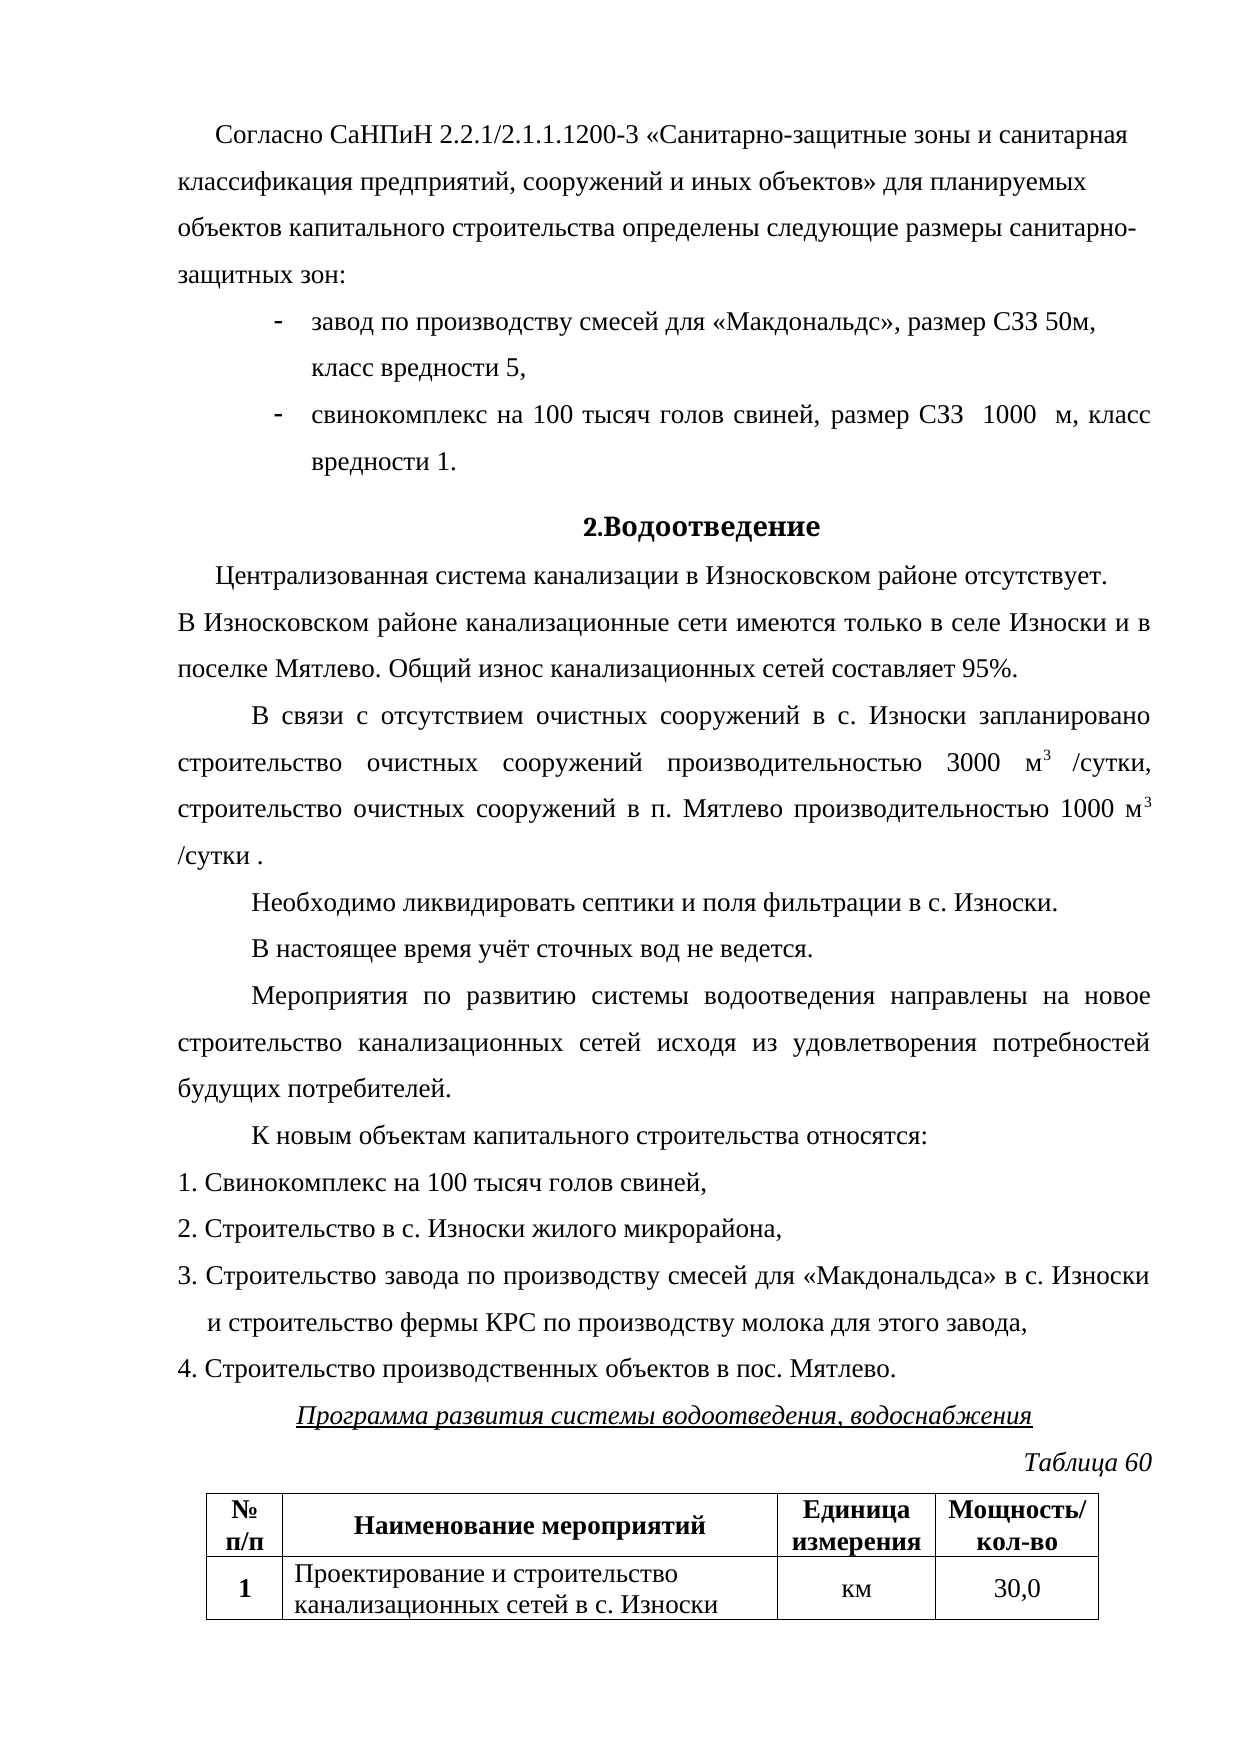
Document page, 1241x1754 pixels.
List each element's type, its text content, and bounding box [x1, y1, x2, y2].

text 4. Строительство производственных объектов в пос. Мятлево. [177, 1352, 1152, 1384]
text В настоящее время учёт сточных вод не ведется. [177, 932, 1152, 964]
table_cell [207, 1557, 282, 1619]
text В Износковском районе канализационные сети имеются только в селе Износки и в поселке Мятлево. Общий износ канализационных сетей составляет 95%. [177, 606, 1152, 684]
text Мероприятия по развитию системы водоотведения направлены на новое строительство канализационных сетей исходя из удовлетворения потребностей будущих потребителей. [177, 979, 1152, 1104]
text Программа развития системы водоотведения, водоснабжения [177, 1399, 1152, 1430]
text Централизованная система канализации в Износковском районе отсутствует. [177, 559, 1152, 590]
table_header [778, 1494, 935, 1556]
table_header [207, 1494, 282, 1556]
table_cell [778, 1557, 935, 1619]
text 3. Строительство завода по производству смесей для «Макдональдса» в с. Износки и строительство фермы КРС по производству молока для этого завода, [177, 1259, 1152, 1337]
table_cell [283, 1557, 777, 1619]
list Согласно СаНПиН 2.2.1/2.1.1.1200-3 «Санитарно-защитные зоны и санитарная классификация предприятий, сооружений и иных объектов» для планируемых объектов капитального строительства определены следующие размеры санитарно-защитных зон: [177, 118, 1152, 289]
list свинокомплекс на 100 тысяч голов свиней, размер СЗЗ 1000 м, класс вредности 1. [274, 398, 1152, 476]
subtitle 2.Водоотведение [252, 512, 1152, 544]
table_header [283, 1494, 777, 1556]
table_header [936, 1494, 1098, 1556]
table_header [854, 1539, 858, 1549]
text 2. Строительство в с. Износки жилого микрорайона, [177, 1212, 1152, 1244]
text В связи с отсутствием очистных сооружений в с. Износки запланировано строительство очистных сооружений производительностью 3000 м3 /сутки, строительство очистных сооружений в п. Мятлево производительностью 1000 м3 /сутки . [177, 699, 1152, 870]
list завод по производству смесей для «Макдональдс», размер СЗЗ 50м, класс вредности 5, [274, 305, 1152, 383]
text Таблица 60 [177, 1446, 1152, 1477]
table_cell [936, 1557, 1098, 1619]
text Необходимо ликвидировать септики и поля фильтрации в с. Износки. [177, 886, 1152, 917]
text К новым объектам капитального строительства относятся: 1. Свинокомплекс на 100 тысяч голов свиней, [177, 1119, 1152, 1197]
